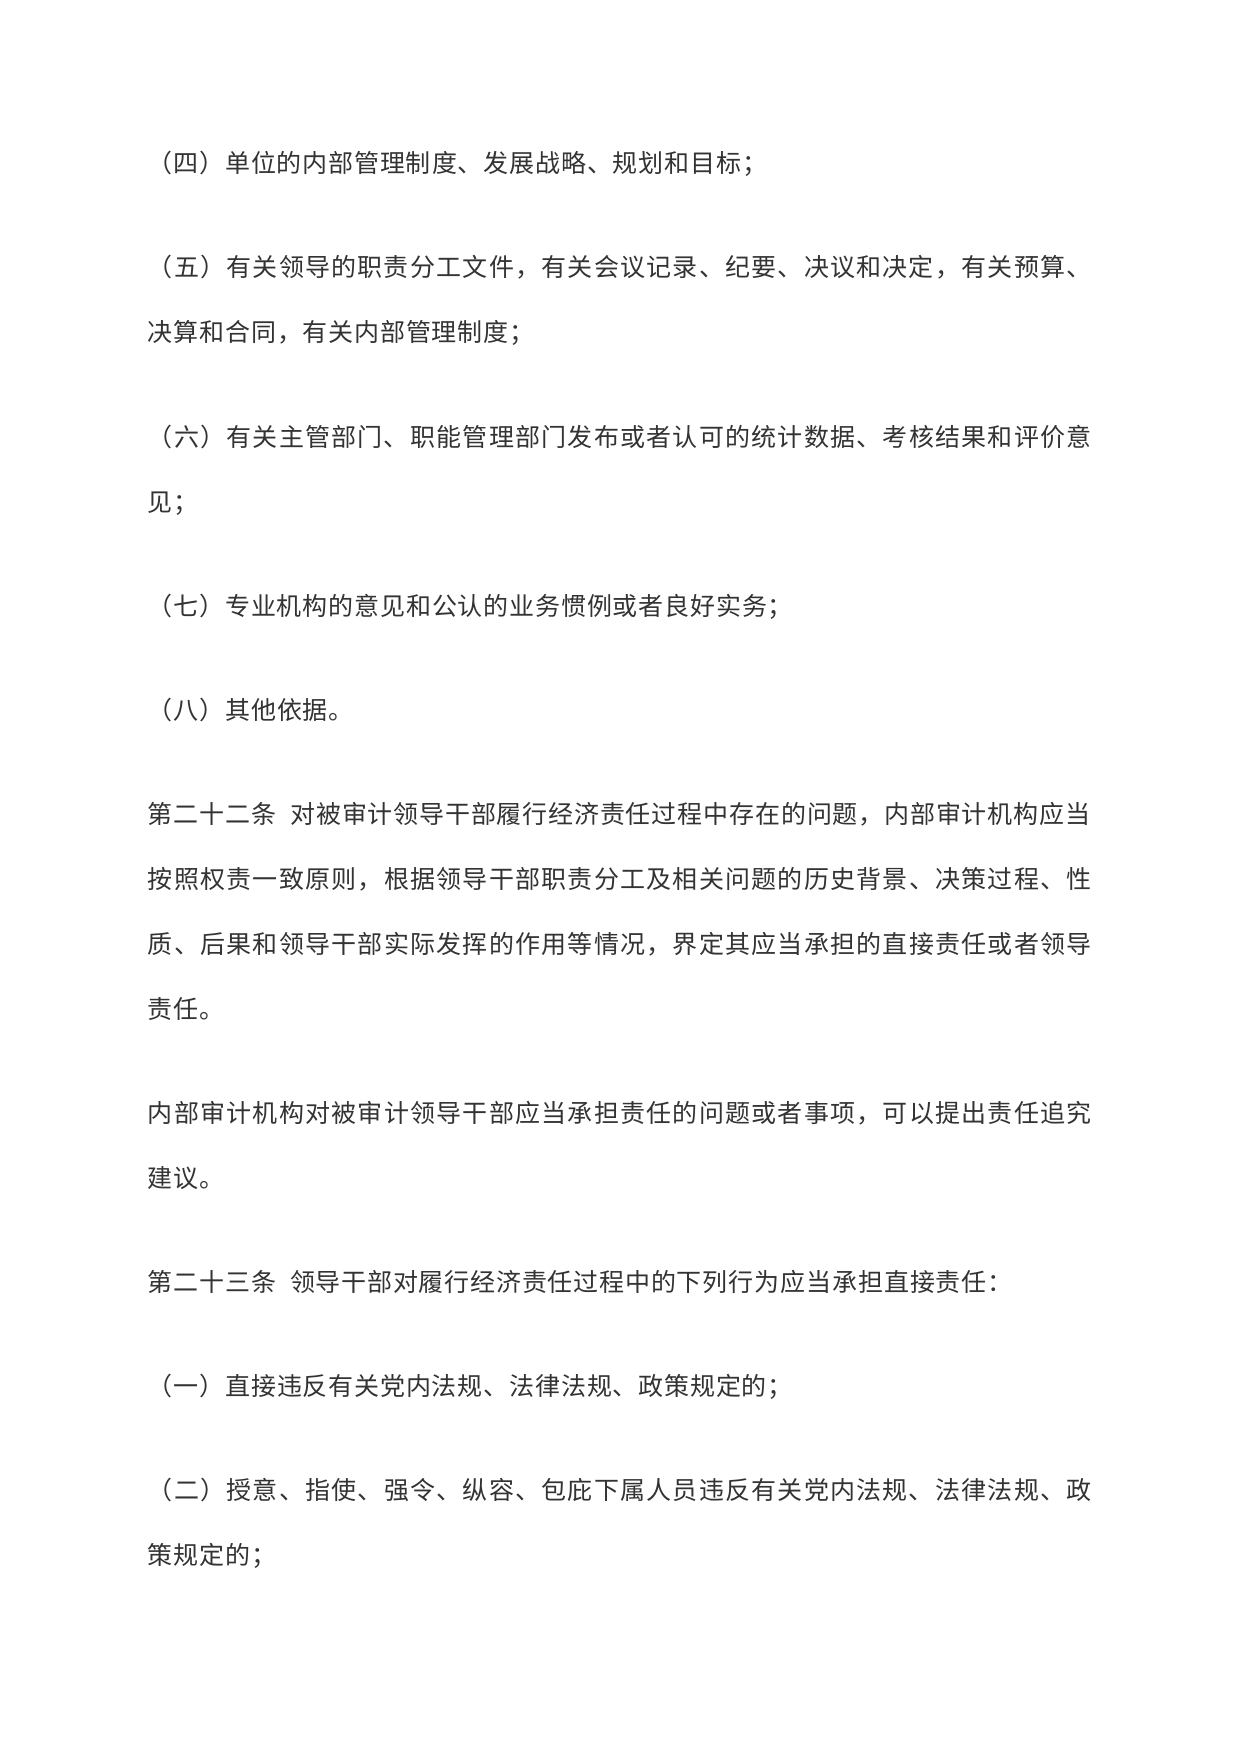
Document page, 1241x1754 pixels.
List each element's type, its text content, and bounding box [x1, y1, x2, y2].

text （二）授意、指使、强令、纵容、包庇下属人员违反有关党内法规、法律法规、政策规定的； [148, 1456, 1092, 1586]
text （六）有关主管部门、职能管理部门发布或者认可的统计数据、考核结果和评价意见； [148, 403, 1092, 533]
text 第二十三条 领导干部对履行经济责任过程中的下列行为应当承担直接责任： [148, 1248, 1092, 1313]
text （五）有关领导的职责分工文件，有关会议记录、纪要、决议和决定，有关预算、决算和合同，有关内部管理制度； [148, 233, 1092, 363]
text 内部审计机构对被审计领导干部应当承担责任的问题或者事项，可以提出责任追究建议。 [148, 1079, 1092, 1209]
text （四）单位的内部管理制度、发展战略、规划和目标； [148, 129, 1092, 194]
text （七）专业机构的意见和公认的业务惯例或者良好实务； [148, 572, 1092, 637]
text （一）直接违反有关党内法规、法律法规、政策规定的； [148, 1352, 1092, 1417]
text （八）其他依据。 [148, 676, 1092, 741]
text 第二十二条 对被审计领导干部履行经济责任过程中存在的问题，内部审计机构应当按照权责一致原则，根据领导干部职责分工及相关问题的历史背景、决策过程、性质、后果和领导干部实际发挥的作用等情况，界定其应当承担的直接责任或者领导责任。 [148, 780, 1092, 1040]
